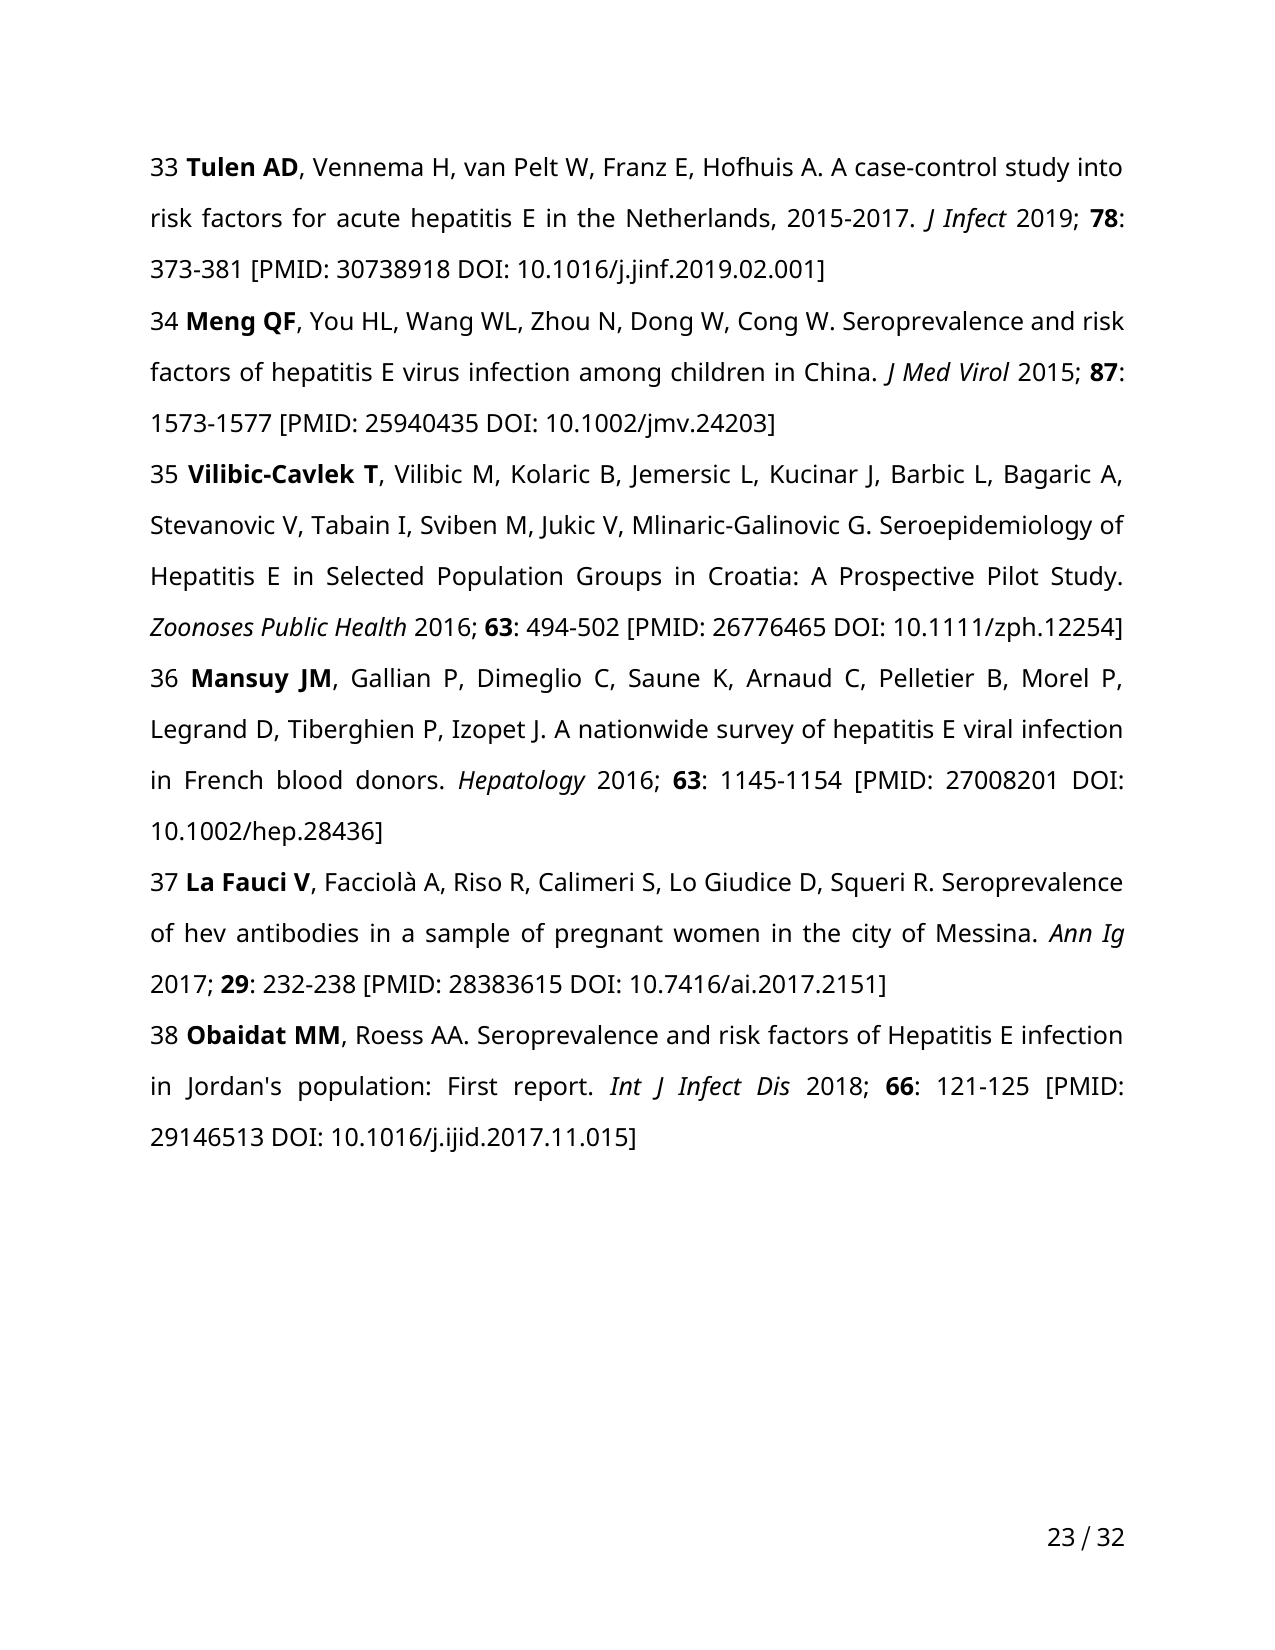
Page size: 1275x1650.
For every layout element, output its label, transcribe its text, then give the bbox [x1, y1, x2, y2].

text 37 La Fauci V, Facciolà A, Riso R, Calimeri S, Lo Giudice D, Squeri R. Seroprevalence of hev antibodies in a sample of pregnant women in the city of Messina. Ann Ig 2017; 29: 232-238 [PMID: 28383615 DOI: 10.7416/ai.2017.2151] [150, 864, 1125, 1001]
text 34 Meng QF, You HL, Wang WL, Zhou N, Dong W, Cong W. Seroprevalence and risk factors of hepatitis E virus infection among children in China. J Med Virol 2015; 87: 1573-1577 [PMID: 25940435 DOI: 10.1002/jmv.24203] [150, 303, 1125, 439]
text 33 Tulen AD, Vennema H, van Pelt W, Franz E, Hofhuis A. A case-control study into risk factors for acute hepatitis E in the Netherlands, 2015-2017. J Infect 2019; 78: 373-381 [PMID: 30738918 DOI: 10.1016/j.jinf.2019.02.001] [150, 150, 1125, 286]
text 36 Mansuy JM, Gallian P, Dimeglio C, Saune K, Arnaud C, Pelletier B, Morel P, Legrand D, Tiberghien P, Izopet J. A nationwide survey of hepatitis E viral infection in French blood donors. Hepatology 2016; 63: 1145-1154 [PMID: 27008201 DOI: 10.1002/hep.28436] [150, 660, 1125, 848]
text 38 Obaidat MM, Roess AA. Seroprevalence and risk factors of Hepatitis E infection in Jordan's population: First report. Int J Infect Dis 2018; 66: 121-125 [PMID: 29146513 DOI: 10.1016/j.ijid.2017.11.015] [150, 1018, 1125, 1154]
text 35 Vilibic-Cavlek T, Vilibic M, Kolaric B, Jemersic L, Kucinar J, Barbic L, Bagaric A, Stevanovic V, Tabain I, Sviben M, Jukic V, Mlinaric-Galinovic G. Seroepidemiology of Hepatitis E in Selected Population Groups in Croatia: A Prospective Pilot Study. Zoonoses Public Health 2016; 63: 494-502 [PMID: 26776465 DOI: 10.1111/zph.12254] [150, 456, 1125, 643]
